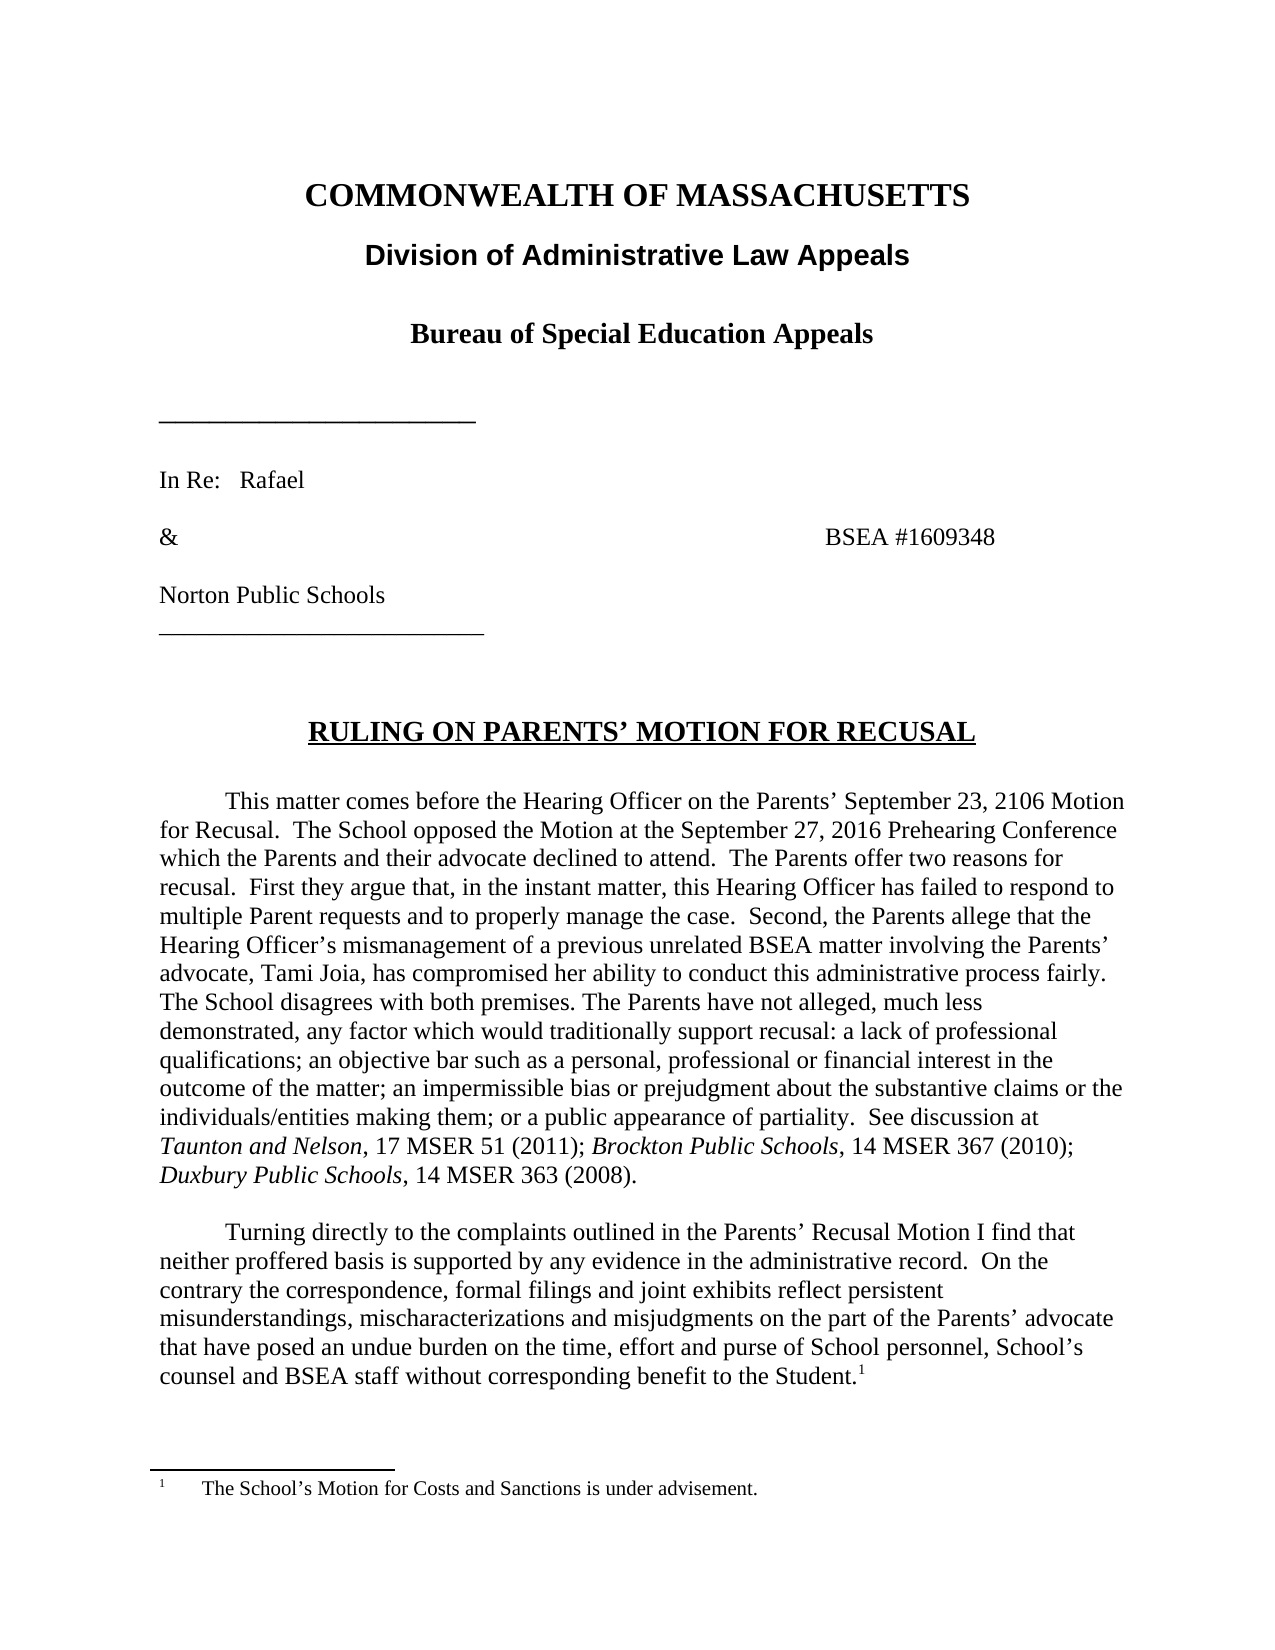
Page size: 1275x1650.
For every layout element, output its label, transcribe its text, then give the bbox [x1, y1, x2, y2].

subtitle COMMONWEALTH OF MASSACHUSETTS [150, 175, 1125, 213]
text ___________________ [159, 388, 1125, 427]
text Turning directly to the complaints outlined in the Parents’ Recusal Motion I find that neither proffered basis is supported by any evidence in the administrative record. On the contrary the correspondence, formal filings and joint exhibits reflect persistent misunderstandings, mischaracterizations and misjudgments on the part of the Parents’ advocate that have posed an undue burden on the time, effort and purse of School personnel, School’s counsel and BSEA staff without corresponding benefit to the Student. [159, 1217, 1125, 1390]
text In Re: Rafael [159, 465, 1125, 494]
text __________________________ [159, 609, 1125, 637]
text Bureau of Special Education Appeals [159, 316, 1125, 350]
subtitle Division of Administrative Law Appeals [150, 238, 1125, 272]
text This matter comes before the Hearing Officer on the Parents’ September 23, 2106 Motion for Recusal. The School opposed the Motion at the September 27, 2016 Prehearing Conference which the Parents and their advocate declined to attend. The Parents offer two reasons for recusal. First they argue that, in the instant matter, this Hearing Officer has failed to respond to multiple Parent requests and to properly manage the case. Second, the Parents allege that the Hearing Officer’s mismanagement of a previous unrelated BSEA matter involving the Parents’ advocate, Tami Joia, has compromised her ability to conduct this administrative process fairly. The School disagrees with both premises. The Parents have not alleged, much less demonstrated, any factor which would traditionally support recusal: a lack of professional qualifications; an objective bar such as a personal, professional or financial interest in the outcome of the matter; an impermissible bias or prejudgment about the substantive claims or the individuals/entities making them; or a public appearance of partiality. See discussion at Taunton and Nelson, 17 MSER 51 (2011); Brockton Public Schools, 14 MSER 367 (2010); Duxbury Public Schools, 14 MSER 363 (2008). [159, 786, 1125, 1188]
text Norton Public Schools [159, 580, 1125, 609]
text RULING ON PARENTS’ MOTION FOR RECUSAL [159, 714, 1125, 748]
text & BSEA #1609348 [159, 522, 1125, 551]
